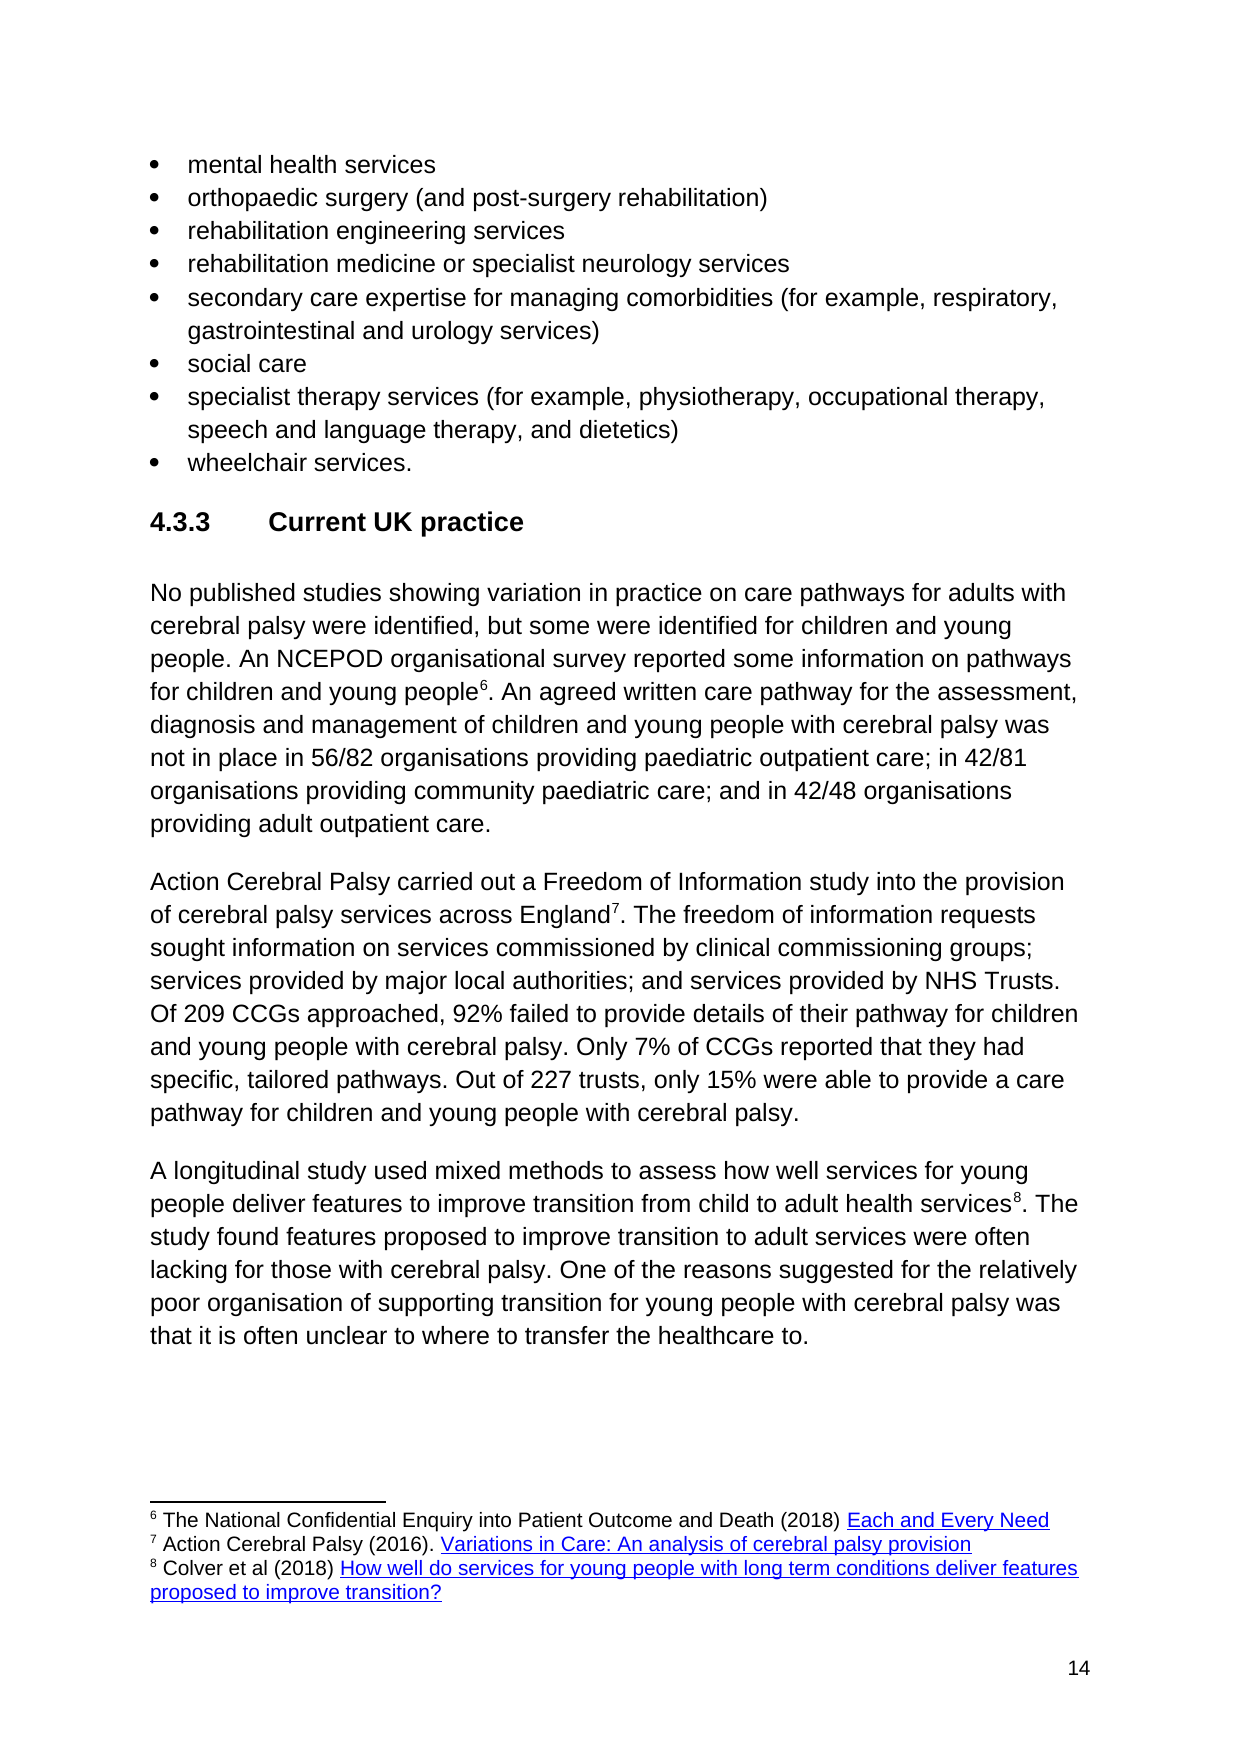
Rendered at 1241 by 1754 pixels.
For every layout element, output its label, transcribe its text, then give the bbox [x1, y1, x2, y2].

text rehabilitation medicine or specialist neurology services [150, 249, 1090, 278]
text A longitudinal study used mixed methods to assess how well services for young people deliver features to improve transition from child to adult health services. The study found features proposed to improve transition to adult services were often lacking for those with cerebral palsy. One of the reasons suggested for the relatively poor organisation of supporting transition for young people with cerebral palsy was that it is often unclear to where to transfer the healthcare to. [150, 1156, 1090, 1350]
text No published studies showing variation in practice on care pathways for adults with cerebral palsy were identified, but some were identified for children and young people. An NCEPOD organisational survey reported some information on pathways for children and young people. An agreed written care pathway for the assessment, diagnosis and management of children and young people with cerebral palsy was not in place in 56/82 organisations providing paediatric outpatient care; in 42/81 organisations providing community paediatric care; and in 42/48 organisations providing adult outpatient care. [150, 578, 1090, 838]
text orthopaedic surgery (and post-surgery rehabilitation) [150, 183, 1090, 212]
text rehabilitation engineering services [150, 216, 1090, 245]
text mental health services [150, 150, 1090, 179]
text secondary care expertise for managing comorbidities (for example, respiratory, gastrointestinal and urology services) [150, 282, 1090, 344]
text Action Cerebral Palsy carried out a Freedom of Information study into the provision of cerebral palsy services across England. The freedom of information requests sought information on services commissioned by clinical commissioning groups; services provided by major local authorities; and services provided by NHS Trusts. Of 209 CCGs approached, 92% failed to provide details of their pathway for children and young people with cerebral palsy. Only 7% of CCGs reported that they had specific, tailored pathways. Out of 227 trusts, only 15% were able to provide a care pathway for children and young people with cerebral palsy. [150, 867, 1090, 1127]
text specialist therapy services (for example, physiotherapy, occupational therapy, speech and language therapy, and dietetics) [150, 382, 1090, 444]
subtitle Current UK practice [150, 506, 1090, 537]
text social care [150, 349, 1090, 377]
text wheelchair services. [150, 448, 1090, 477]
